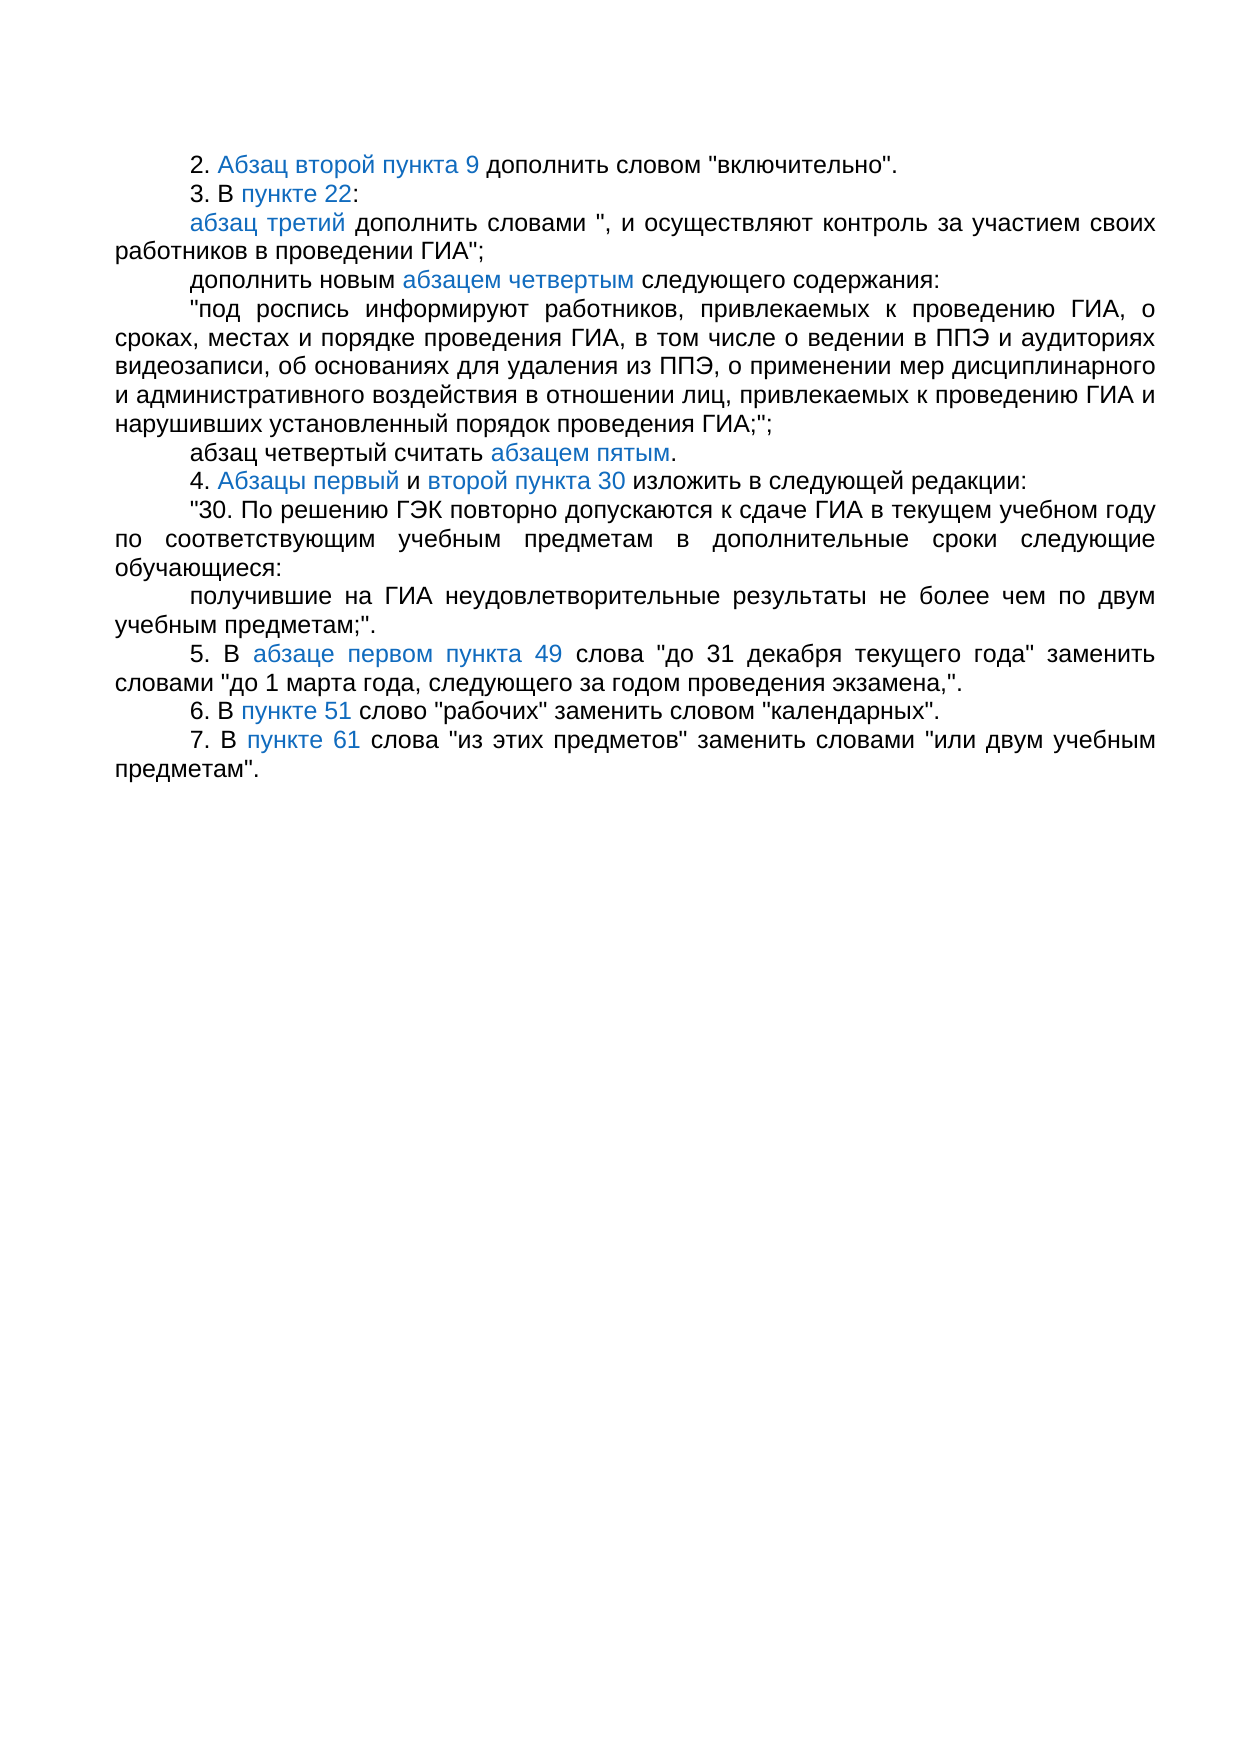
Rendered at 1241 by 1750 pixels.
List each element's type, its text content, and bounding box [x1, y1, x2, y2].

text 4. Абзацы первый и второй пункта 30 изложить в следующей редакции: [114, 466, 1157, 495]
text 2. Абзац второй пункта 9 дополнить словом "включительно". [114, 150, 1157, 179]
text дополнить новым абзацем четвертым следующего содержания: [114, 265, 1157, 294]
text абзац третий дополнить словами ", и осуществляют контроль за участием своих работников в проведении ГИА"; [114, 207, 1157, 265]
text 7. В пункте 61 слова "из этих предметов" заменить словами "или двум учебным предметам". [114, 725, 1157, 782]
text 6. В пункте 51 слово "рабочих" заменить словом "календарных". [114, 696, 1157, 725]
text "под роспись информируют работников, привлекаемых к проведению ГИА, о сроках, местах и порядке проведения ГИА, в том числе о ведении в ППЭ и аудиториях видеозаписи, об основаниях для удаления из ППЭ, о применении мер дисциплинарного и административного воздействия в отношении лиц, привлекаемых к проведению ГИА и нарушивших установленный порядок проведения ГИА;"; [114, 294, 1157, 437]
text получившие на ГИА неудовлетворительные результаты не более чем по двум учебным предметам;". [114, 581, 1157, 639]
text "30. По решению ГЭК повторно допускаются к сдаче ГИА в текущем учебном году по соответствующим учебным предметам в дополнительные сроки следующие обучающиеся: [114, 495, 1157, 581]
text абзац четвертый считать абзацем пятым. [114, 437, 1157, 466]
text 5. В абзаце первом пункта 49 слова "до 31 декабря текущего года" заменить словами "до 1 марта года, следующего за годом проведения экзамена,". [114, 639, 1157, 696]
text 3. В пункте 22: [114, 179, 1157, 207]
